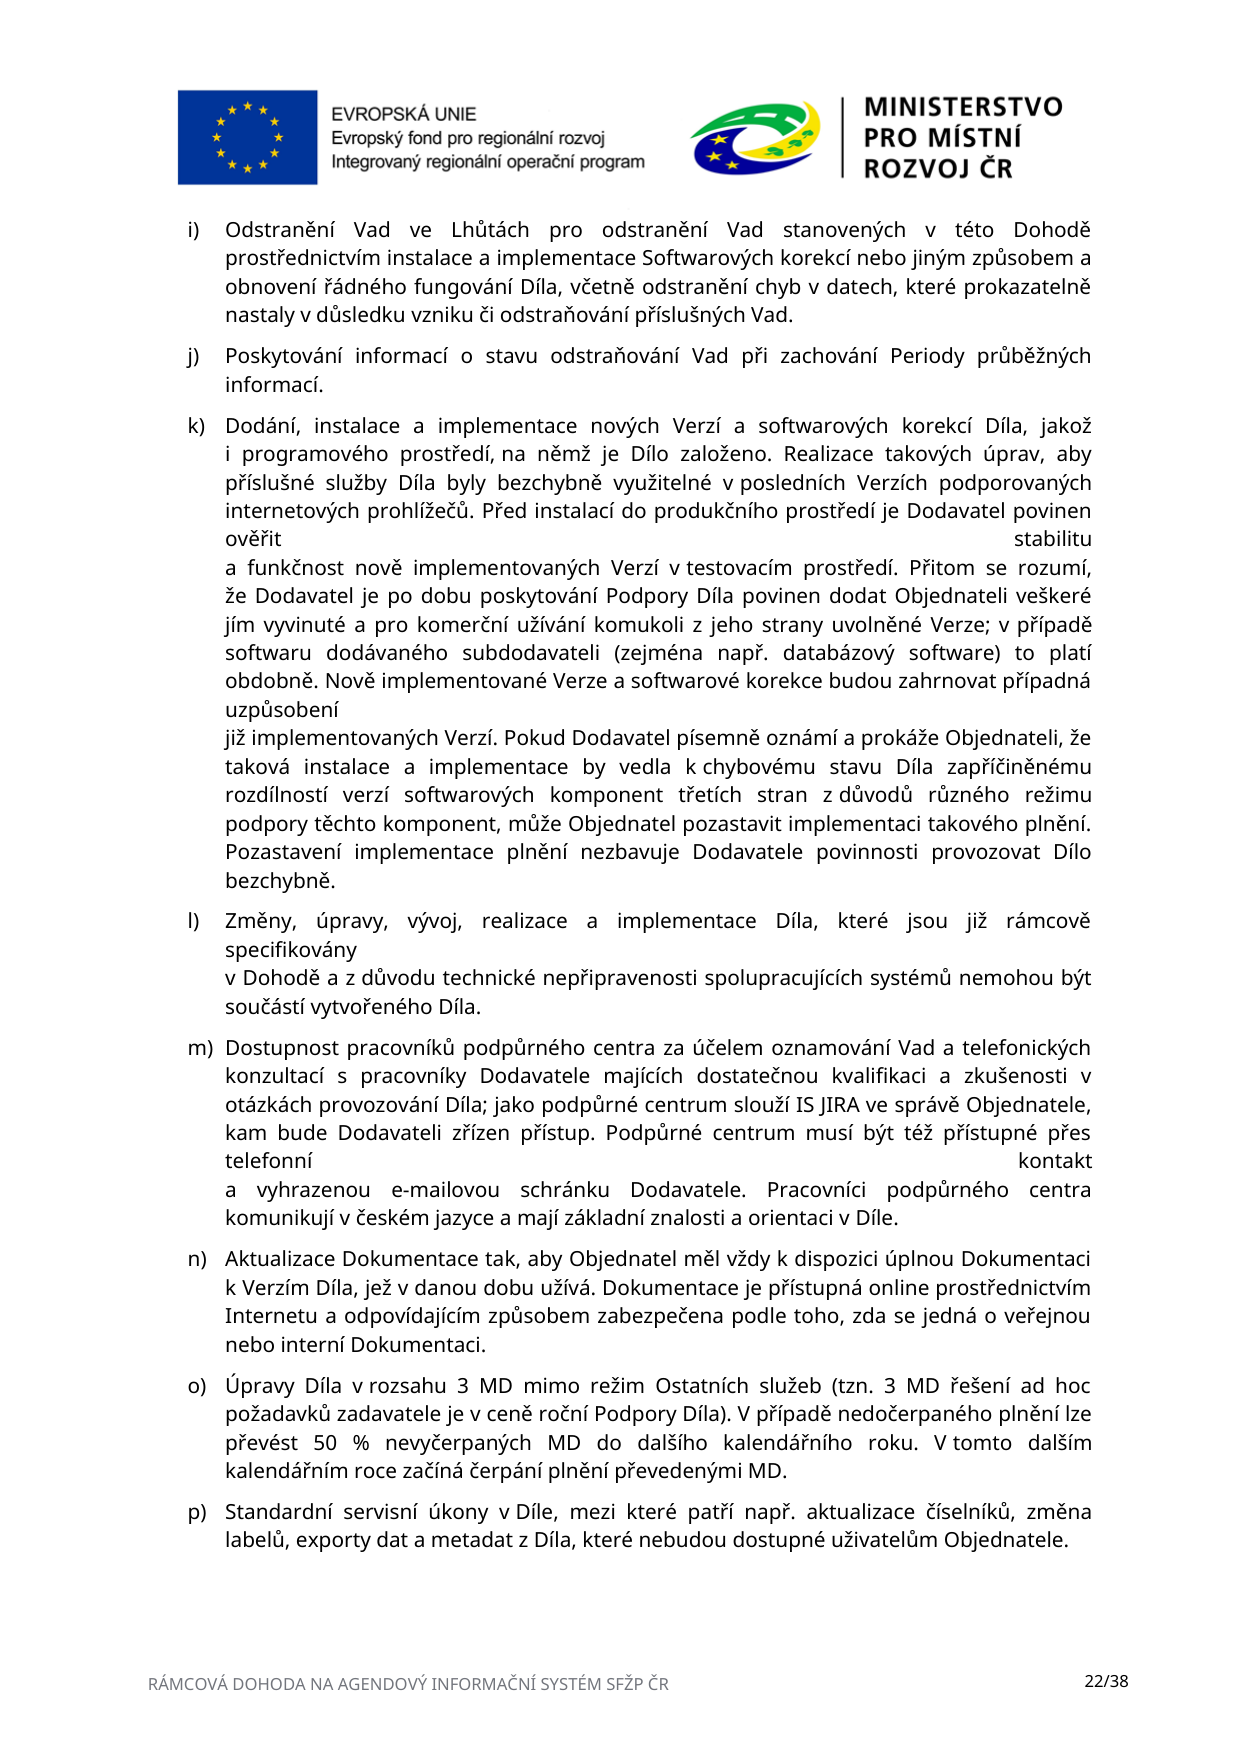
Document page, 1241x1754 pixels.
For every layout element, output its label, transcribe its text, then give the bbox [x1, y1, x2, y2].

list Dodání, instalace a implementace nových Verzí a softwarových korekcí Díla, jakož i programového prostředí, na němž je Dílo založeno. Realizace takových úprav, aby příslušné služby Díla byly bezchybně využitelné v posledních Verzích podporovaných internetových prohlížečů. Před instalací do produkčního prostředí je Dodavatel povinen ověřit stabilitu a funkčnost nově implementovaných Verzí v testovacím prostředí. Přitom se rozumí, že Dodavatel je po dobu poskytování Podpory Díla povinen dodat Objednateli veškeré jím vyvinuté a pro komerční užívání komukoli z jeho strany uvolněné Verze; v případě softwaru dodávaného subdodavateli (zejména např. databázový software) to platí obdobně. Nově implementované Verze a softwarové korekce budou zahrnovat případná uzpůsobení již implementovaných Verzí. Pokud Dodavatel písemně oznámí a prokáže Objednateli, že taková instalace a implementace by vedla k chybovému stavu Díla zapříčiněnému rozdílností verzí softwarových komponent třetích stran z důvodů různého režimu podpory těchto komponent, může Objednatel pozastavit implementaci takového plnění. Pozastavení implementace plnění nezbavuje Dodavatele povinnosti provozovat Dílo bezchybně. [187, 411, 1092, 894]
list Úpravy Díla v rozsahu 3 MD mimo režim Ostatních služeb (tzn. 3 MD řešení ad hoc požadavků zadavatele je v ceně roční Podpory Díla). V případě nedočerpaného plnění lze převést 50 % nevyčerpaných MD do dalšího kalendářního roku. V tomto dalším kalendářním roce začíná čerpání plnění převedenými MD. [187, 1371, 1092, 1484]
list Standardní servisní úkony v Díle, mezi které patří např. aktualizace číselníků, změna labelů, exporty dat a metadat z Díla, které nebudou dostupné uživatelům Objednatele. [187, 1497, 1092, 1554]
list Odstranění Vad ve Lhůtách pro odstranění Vad stanovených v této Dohodě prostřednictvím instalace a implementace Softwarových korekcí nebo jiným způsobem a obnovení řádného fungování Díla, včetně odstranění chyb v datech, které prokazatelně nastaly v důsledku vzniku či odstraňování příslušných Vad. [187, 216, 1092, 329]
list Dostupnost pracovníků podpůrného centra za účelem oznamování Vad a telefonických konzultací s pracovníky Dodavatele majících dostatečnou kvalifikaci a zkušenosti v otázkách provozování Díla; jako podpůrné centrum slouží IS JIRA ve správě Objednatele, kam bude Dodavateli zřízen přístup. Podpůrné centrum musí být též přístupné přes telefonní kontakt a vyhrazenou e-mailovou schránku Dodavatele. Pracovníci podpůrného centra komunikují v českém jazyce a mají základní znalosti a orientaci v Díle. [187, 1033, 1092, 1232]
list Poskytování informací o stavu odstraňování Vad při zachování Periody průběžných informací. [187, 341, 1092, 398]
list Aktualizace Dokumentace tak, aby Objednatel měl vždy k dispozici úplnou Dokumentaci k Verzím Díla, jež v danou dobu užívá. Dokumentace je přístupná online prostřednictvím Internetu a odpovídajícím způsobem zabezpečena podle toho, zda se jedná o veřejnou nebo interní Dokumentaci. [187, 1244, 1092, 1358]
list Změny, úpravy, vývoj, realizace a implementace Díla, které jsou již rámcově specifikovány v Dohodě a z důvodu technické nepřipravenosti spolupracujících systémů nemohou být součástí vytvořeného Díla. [187, 907, 1092, 1020]
picture [147, 59, 1093, 216]
